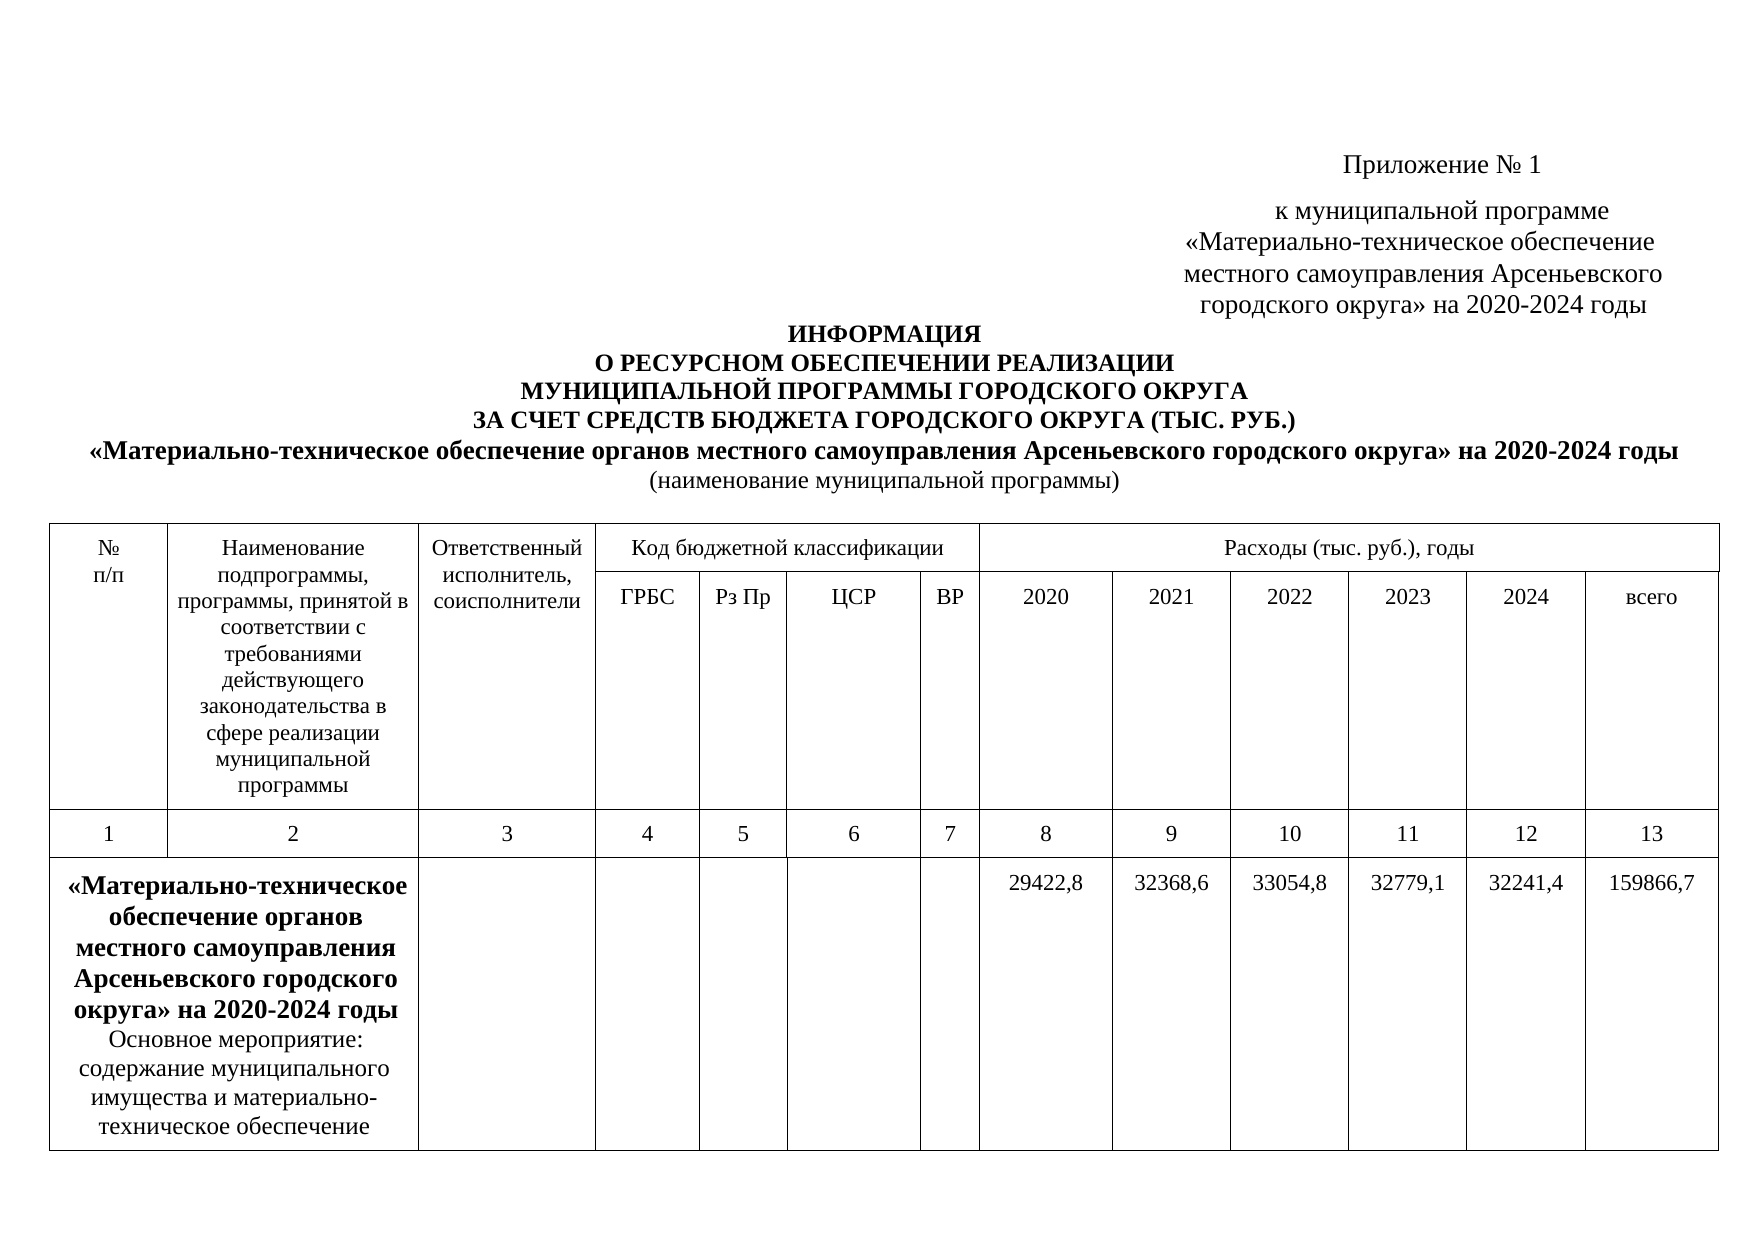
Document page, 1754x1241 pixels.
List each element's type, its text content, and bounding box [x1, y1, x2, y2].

text МУНИЦИПАЛЬНОЙ ПРОГРАММЫ ГОРОДСКОГО ОКРУГА [59, 376, 1710, 405]
table_cell 11 [1349, 810, 1466, 857]
text ЗА СЧЕТ СРЕДСТВ БЮДЖЕТА ГОРОДСКОГО ОКРУГА (ТЫС. РУБ.) [59, 405, 1710, 434]
table_header № п/п [50, 524, 167, 808]
table_cell 33054,8 [1231, 858, 1348, 1150]
table_cell 1 [50, 810, 167, 857]
table_header Код бюджетной классификации [596, 524, 979, 571]
table_cell 10 [1231, 810, 1348, 857]
table_cell 2022 [1231, 572, 1348, 808]
table_cell [788, 858, 920, 1150]
table_cell 2 [168, 810, 418, 857]
table_cell всего [1586, 572, 1718, 808]
table_cell 8 [980, 810, 1112, 857]
table_cell 4 [596, 810, 699, 857]
table_cell 2023 [1349, 572, 1466, 808]
table_cell 6 [787, 810, 920, 857]
table_cell ЦСР [787, 572, 920, 808]
table_cell 159866,7 [1586, 858, 1718, 1150]
table_cell 7 [921, 810, 979, 857]
table_cell 29422,8 [980, 858, 1112, 1150]
table_header Наименование подпрограммы, программы, принятой в соответствии с требованиями действующего законодательства в сфере реализации муниципальной программы [168, 524, 418, 808]
table_cell ГРБС [596, 572, 699, 808]
table_cell [921, 858, 979, 1150]
table_cell 5 [700, 810, 786, 857]
table_cell ВР [921, 572, 979, 808]
table_cell 13 [1586, 810, 1718, 857]
text ИНФОРМАЦИЯ [59, 319, 1710, 348]
table_cell 32779,1 [1349, 858, 1466, 1150]
table_cell 32368,6 [1113, 858, 1230, 1150]
table_cell [700, 858, 787, 1150]
table_header Ответственный исполнитель, соисполнители [419, 524, 595, 808]
text «Материально-техническое обеспечение органов местного самоуправления Арсеньевского городского округа» на 2020-2024 годы (наименование муниципальной программы) [59, 434, 1710, 494]
text Приложение № 1 [1175, 148, 1710, 179]
text О РЕСУРСНОМ ОБЕСПЕЧЕНИИ РЕАЛИЗАЦИИ [59, 348, 1710, 376]
table_cell 12 [1467, 810, 1585, 857]
table_cell 9 [1113, 810, 1230, 857]
table_cell 2024 [1467, 572, 1585, 808]
text к муниципальной программе [1175, 194, 1710, 226]
text «Материально-техническое обеспечение местного самоуправления Арсеньевского городского округа» на 2020-2024 годы [1130, 226, 1710, 319]
table_header Расходы (тыс. руб.), годы [980, 524, 1719, 571]
table_cell 2021 [1113, 572, 1230, 808]
table_cell 2020 [980, 572, 1112, 808]
table_cell [419, 858, 595, 1150]
table_cell Рз Пр [700, 572, 786, 808]
table_cell 32241,4 [1467, 858, 1585, 1150]
table_cell [596, 858, 699, 1150]
table_cell 3 [419, 810, 595, 857]
